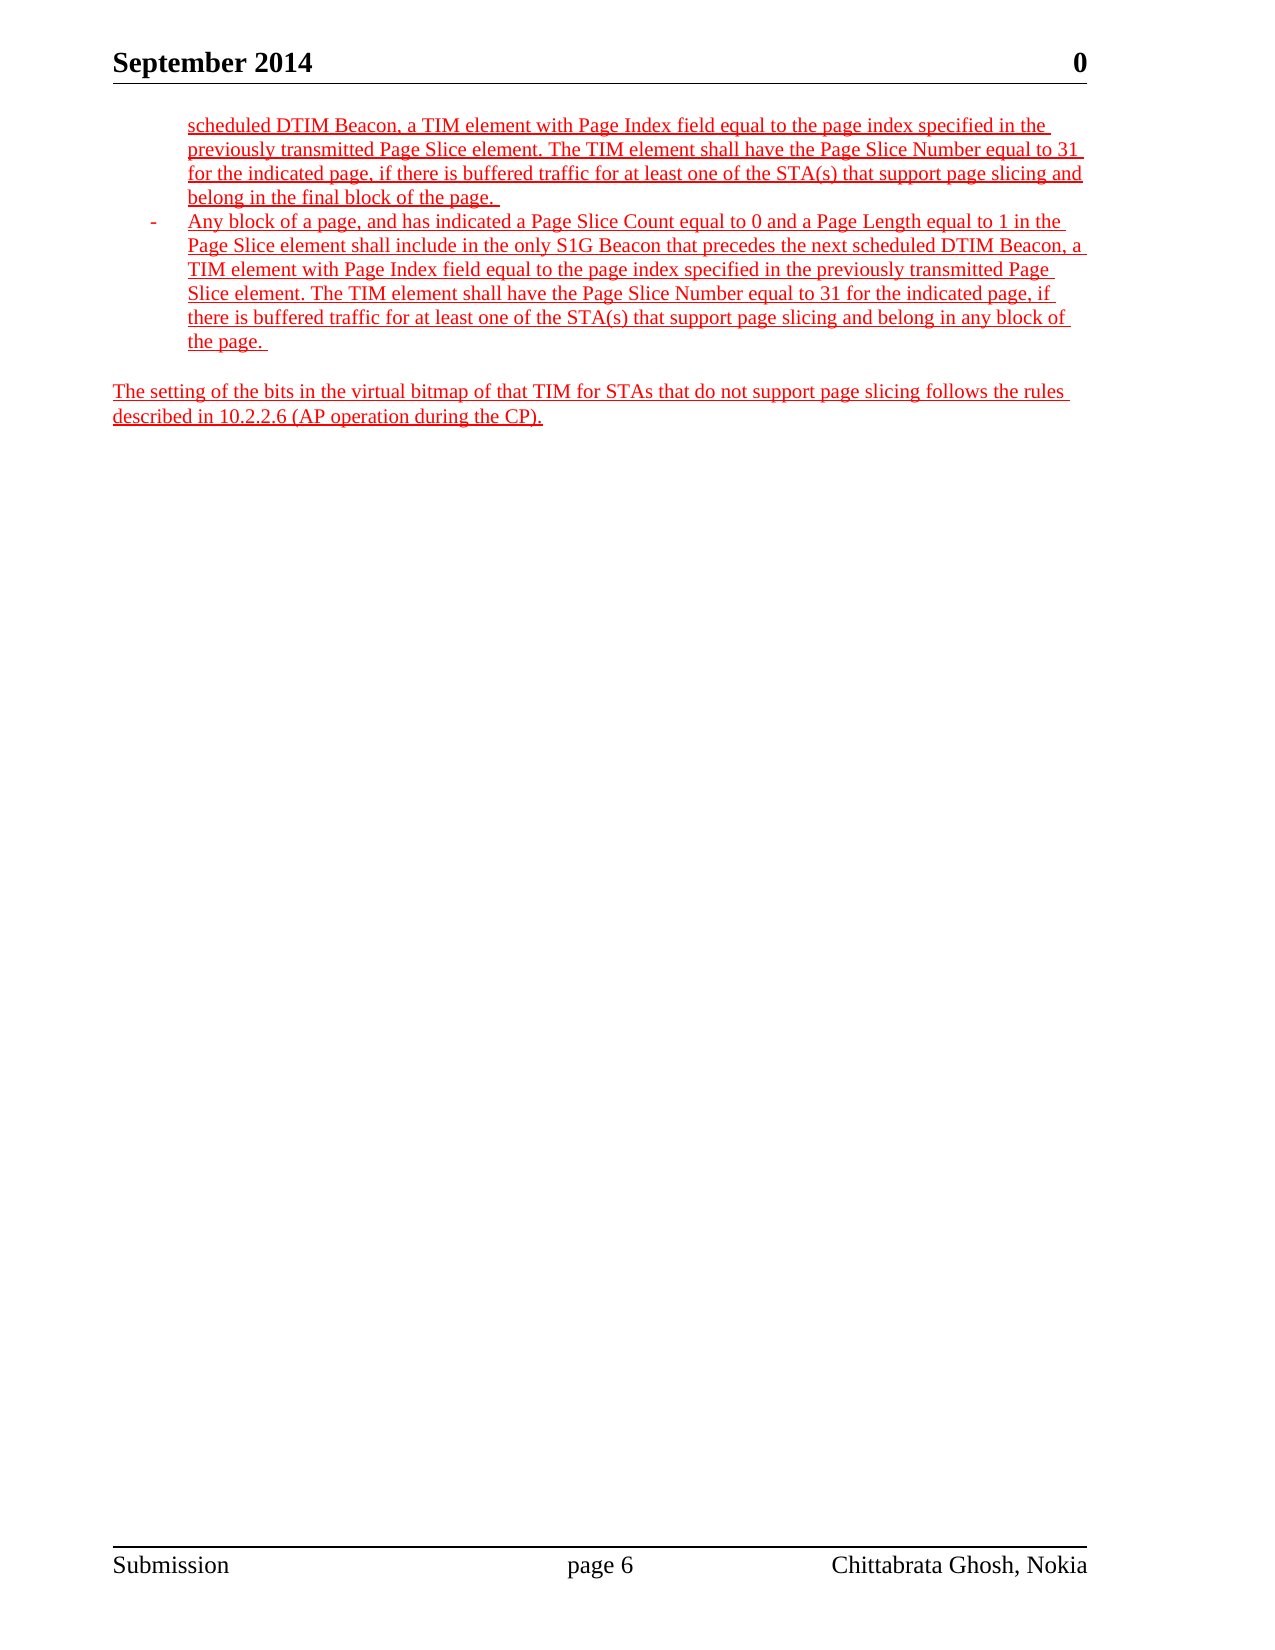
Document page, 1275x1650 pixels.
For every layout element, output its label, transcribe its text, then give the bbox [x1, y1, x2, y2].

text The setting of the bits in the virtual bitmap of that TIM for STAs that do not support page slicing follows the rules described in 10.2.2.6 (AP operation during the CP). [112, 379, 1087, 428]
list Any block of a page, and has indicated a Page Slice Count equal to 0 and a Page Length equal to 1 in the Page Slice element shall include in the only S1G Beacon that precedes the next scheduled DTIM Beacon, a TIM element with Page Index field equal to the page index specified in the previously transmitted Page Slice element. The TIM element shall have the Page Slice Number equal to 31 for the indicated page, if there is buffered traffic for at least one of the STA(s) that support page slicing and belong in any block of the page. [150, 209, 1087, 353]
